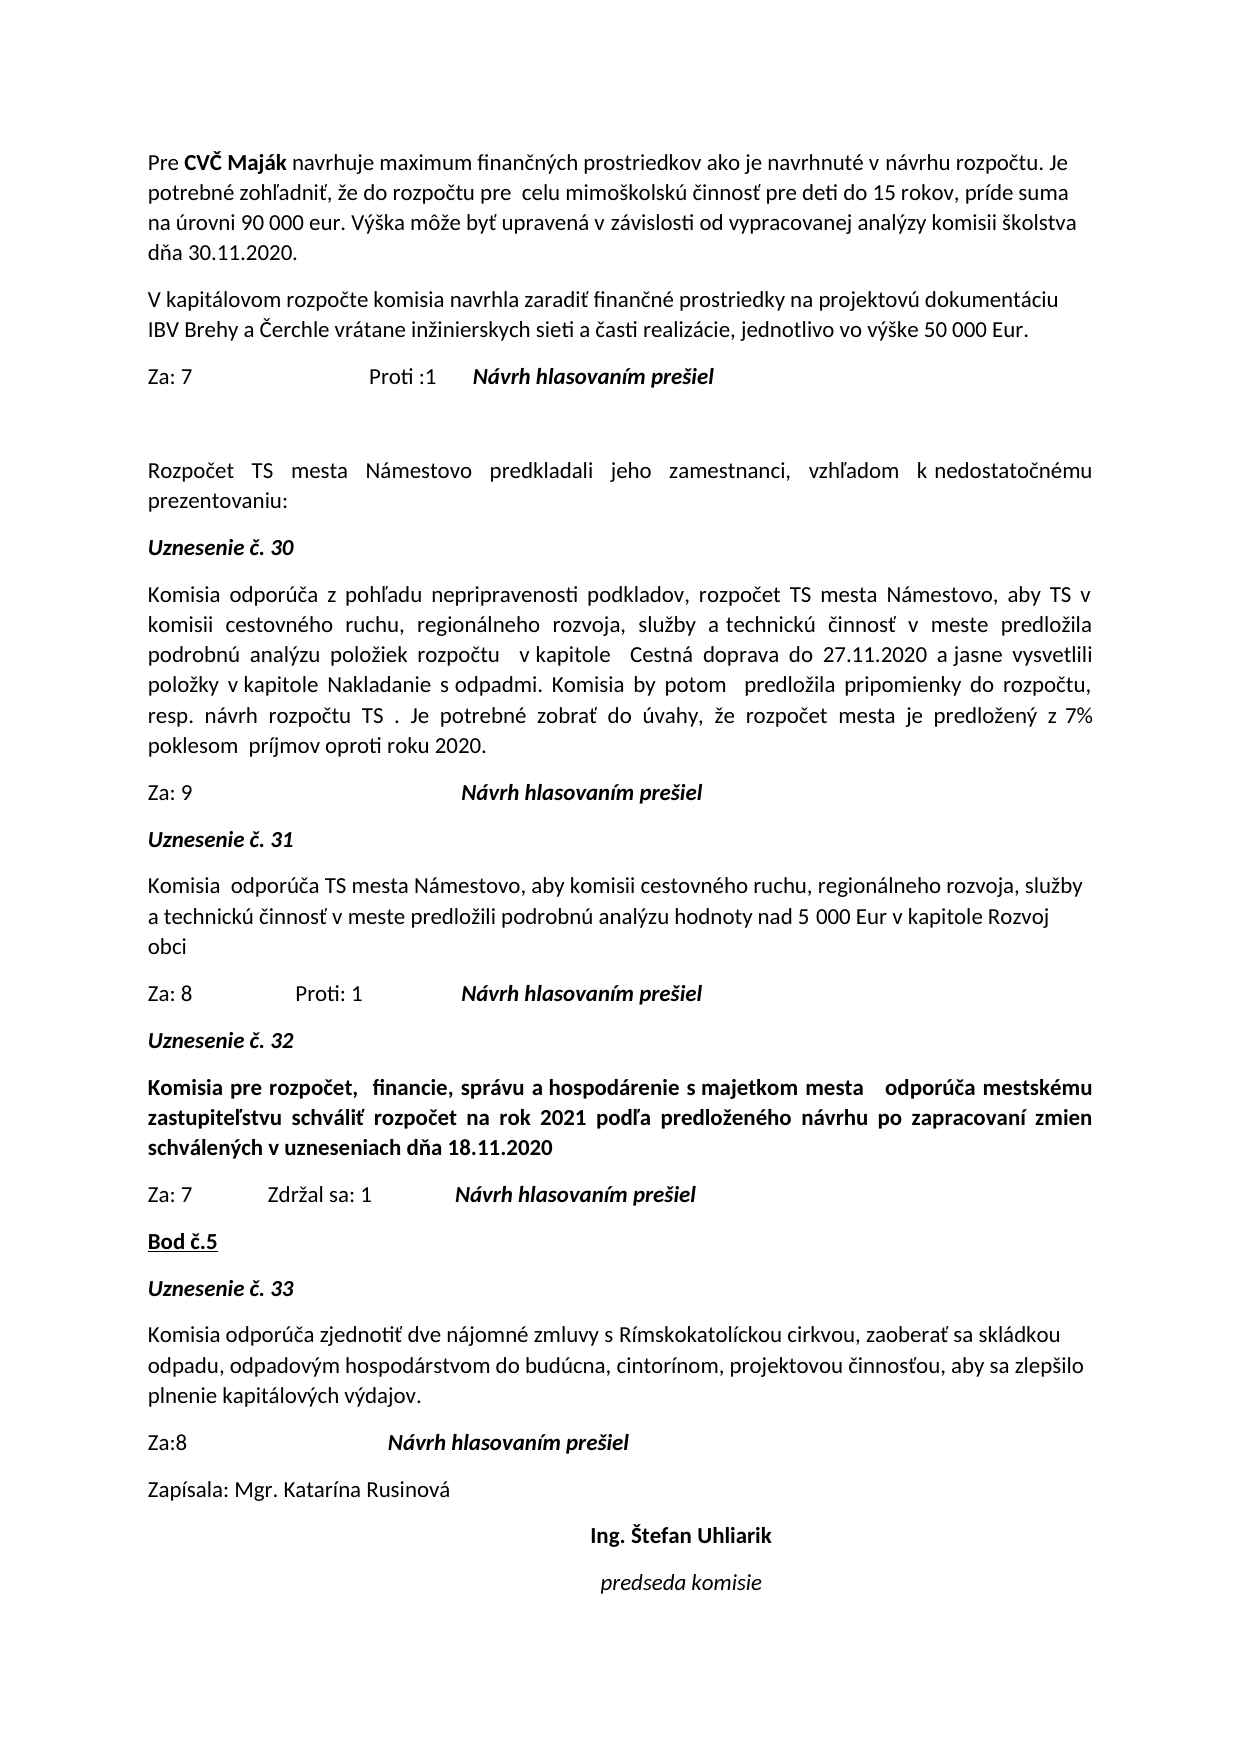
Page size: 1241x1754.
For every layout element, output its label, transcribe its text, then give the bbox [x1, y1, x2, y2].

text Komisia odporúča zjednotiť dve nájomné zmluvy s Rímskokatolíckou cirkvou, zaoberať sa skládkou odpadu, odpadovým hospodárstvom do budúcna, cintorínom, projektovou činnosťou, aby sa zlepšilo plnenie kapitálových výdajov. [148, 1321, 1093, 1409]
text Zapísala: Mgr. Katarína Rusinová [148, 1475, 1093, 1503]
text Uznesenie č. 30 [148, 533, 1093, 561]
text Uznesenie č. 33 [148, 1274, 1093, 1302]
text V kapitálovom rozpočte komisia navrhla zaradiť finančné prostriedky na projektovú dokumentáciu IBV Brehy a Čerchle vrátane inžinierskych sieti a časti realizácie, jednotlivo vo výške 50 000 Eur. [148, 285, 1093, 343]
text Komisia pre rozpočet, financie, správu a hospodárenie s majetkom mesta odporúča mestskému zastupiteľstvu schváliť rozpočet na rok 2021 podľa predloženého návrhu po zapracovaní zmien schválených v uzneseniach dňa 18.11.2020 [148, 1073, 1093, 1161]
text Za: 9 Návrh hlasovaním prešiel [148, 778, 1093, 806]
text Za: 8 Proti: 1 Návrh hlasovaním prešiel [148, 979, 1093, 1007]
text Pre CVČ Maják navrhuje maximum finančných prostriedkov ako je navrhnuté v návrhu rozpočtu. Je potrebné zohľadniť, že do rozpočtu pre celu mimoškolskú činnosť pre deti do 15 rokov, príde suma na úrovni 90 000 eur. Výška môže byť upravená v závislosti od vypracovanej analýzy komisii školstva dňa 30.11.2020. [148, 148, 1093, 266]
text Komisia odporúča TS mesta Námestovo, aby komisii cestovného ruchu, regionálneho rozvoja, služby a technickú činnosť v meste predložili podrobnú analýzu hodnoty nad 5 000 Eur v kapitole Rozvoj obci [148, 872, 1093, 960]
text Za: 7 Proti :1 Návrh hlasovaním prešiel [148, 362, 1093, 390]
text Ing. Štefan Uhliarik [148, 1522, 1093, 1549]
text predseda komisie [516, 1568, 1093, 1596]
text Rozpočet TS mesta Námestovo predkladali jeho zamestnanci, vzhľadom k nedostatočnému prezentovaniu: [148, 456, 1093, 514]
text Uznesenie č. 32 [148, 1026, 1093, 1054]
text Bod č.5 [148, 1227, 1093, 1255]
text Uznesenie č. 31 [148, 825, 1093, 853]
text Za: 7 Zdržal sa: 1 Návrh hlasovaním prešiel [148, 1180, 1093, 1208]
text Komisia odporúča z pohľadu nepripravenosti podkladov, rozpočet TS mesta Námestovo, aby TS v komisii cestovného ruchu, regionálneho rozvoja, služby a technickú činnosť v meste predložila podrobnú analýzu položiek rozpočtu v kapitole Cestná doprava do 27.11.2020 a jasne vysvetlili položky v kapitole Nakladanie s odpadmi. Komisia by potom predložila pripomienky do rozpočtu, resp. návrh rozpočtu TS . Je potrebné zobrať do úvahy, že rozpočet mesta je predložený z 7% poklesom príjmov oproti roku 2020. [148, 580, 1093, 759]
text Za:8 Návrh hlasovaním prešiel [148, 1428, 1093, 1456]
